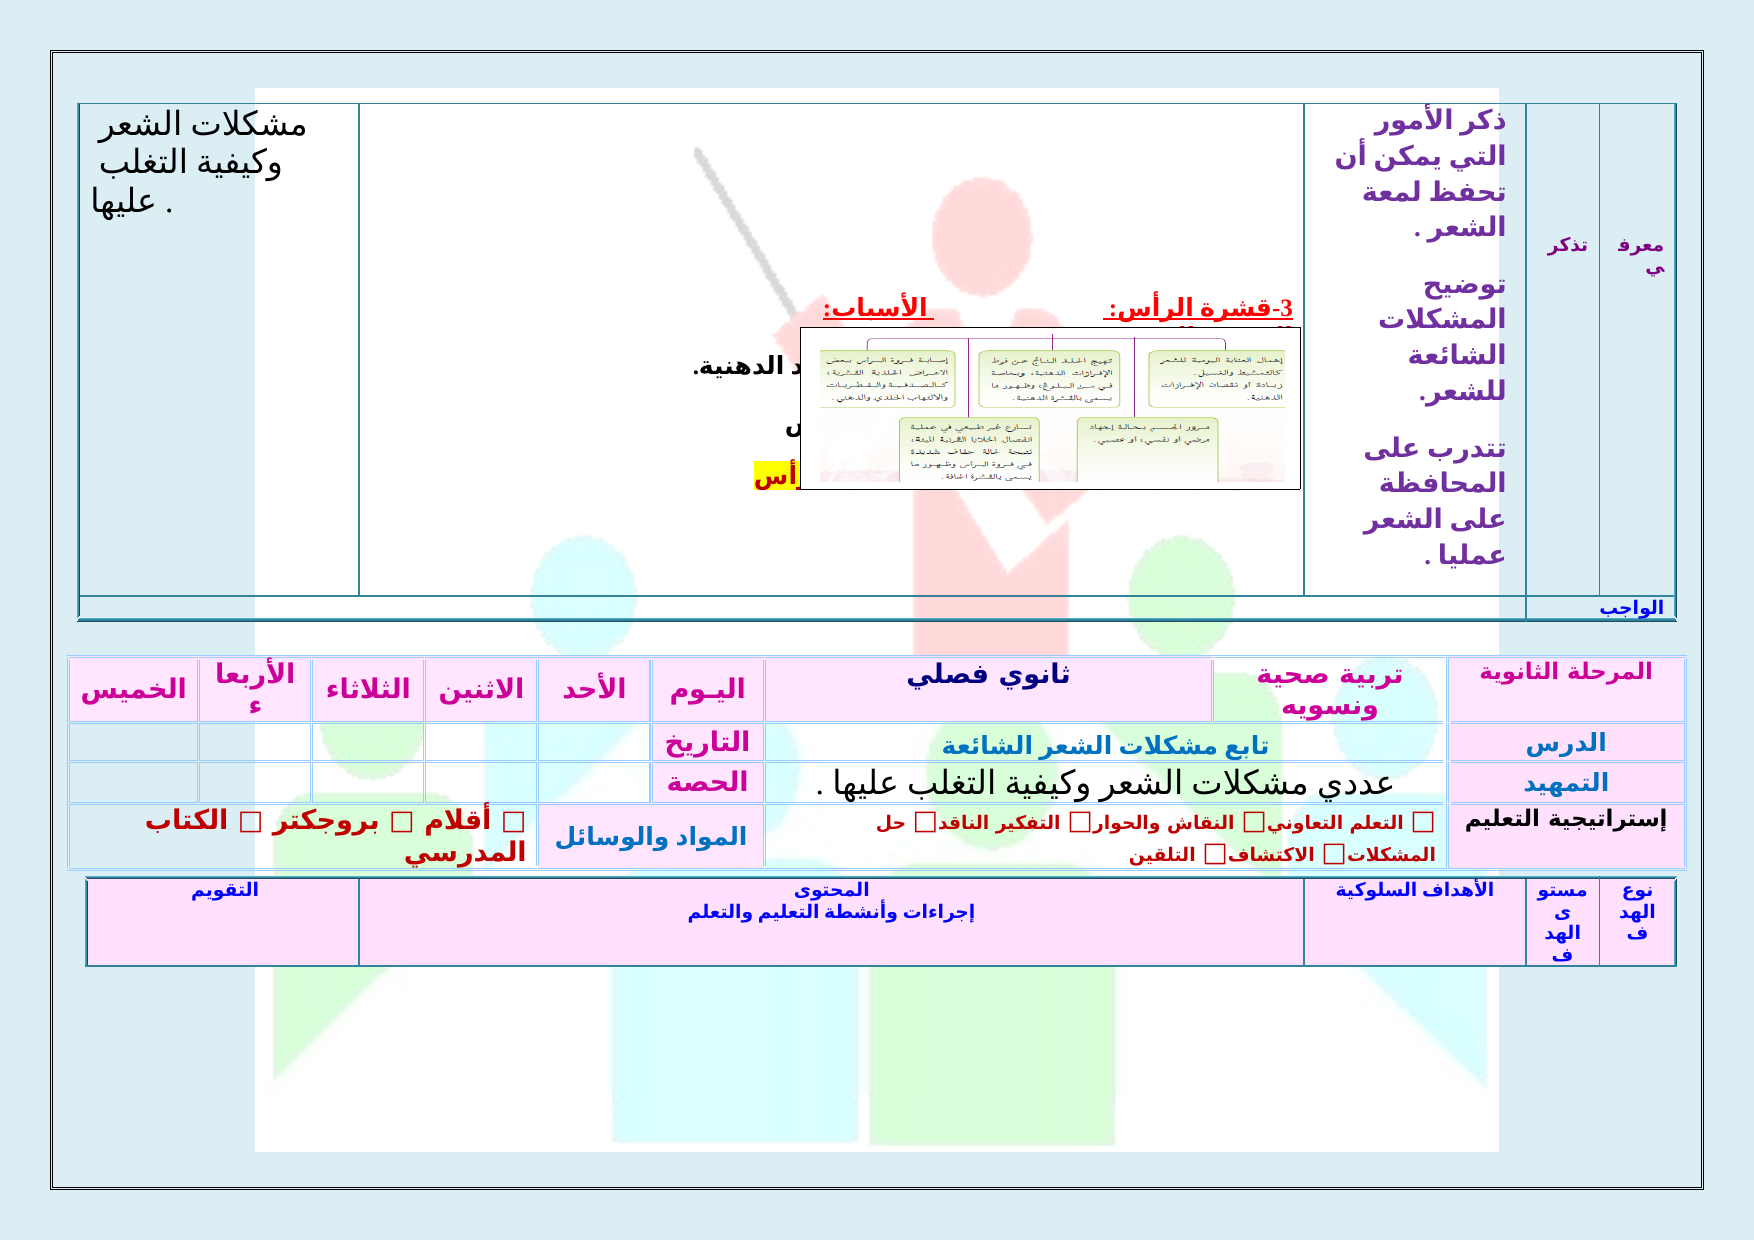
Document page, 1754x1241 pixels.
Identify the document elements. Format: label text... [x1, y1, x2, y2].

table_cell [539, 763, 649, 802]
table_header الأهداف السلوكية [1305, 879, 1525, 965]
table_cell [80, 104, 358, 595]
table_cell الدرس [1447, 721, 1685, 760]
table_header تربية صحية ونسويه [1213, 658, 1446, 721]
table_cell التاريخ [653, 724, 763, 760]
table_header نوع الهدف [1600, 879, 1675, 965]
picture [820, 334, 1285, 482]
table_header اليـوم [651, 658, 764, 721]
table_header الأحد [538, 658, 651, 721]
table_cell تابع مشكلات الشعر الشائعة [764, 721, 1447, 760]
table_cell المواد والوسائل [538, 805, 764, 868]
table_cell □ أقلام □ بروجكتر □ الكتاب المدرسي [69, 802, 538, 868]
table_header الأربعاء [199, 656, 312, 721]
table_header الخميس [69, 656, 199, 721]
table_cell الحصة [653, 763, 763, 802]
table_header المرحلة الثانوية [1449, 658, 1685, 721]
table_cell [1305, 104, 1525, 595]
table_cell [70, 763, 197, 802]
table_cell [200, 724, 310, 760]
table_header المحتوى إجراءات وأنشطة التعليم والتعلم [360, 879, 1303, 965]
table_cell الواجب [1527, 597, 1675, 618]
table_header التقويم [86, 878, 358, 965]
table_cell [79, 597, 1525, 618]
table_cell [360, 104, 1303, 595]
table_cell [426, 724, 536, 760]
table_header ثانوي فصلي [764, 656, 1213, 721]
table_header مستوى الهدف [1527, 879, 1599, 965]
table_cell [313, 724, 423, 760]
table_cell [200, 763, 310, 802]
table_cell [1527, 104, 1599, 595]
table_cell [1600, 104, 1674, 595]
table_cell إستراتيجية التعليم [1449, 802, 1685, 868]
table_header الثلاثاء [312, 656, 425, 721]
table_cell [539, 724, 649, 760]
table_cell □ التعلم التعاوني□ النقاش والحوار□ التفكير الناقد□ حل المشكلات□ الاكتشاف□ التلقين [764, 802, 1446, 868]
table_header الاثنين [425, 656, 538, 721]
table_cell التمهيد [1447, 760, 1685, 802]
table_cell [313, 763, 423, 802]
table_cell [426, 763, 536, 802]
table_cell [70, 724, 197, 760]
table_cell عددي مشكلات الشعر وكيفية التغلب عليها . [764, 760, 1447, 802]
